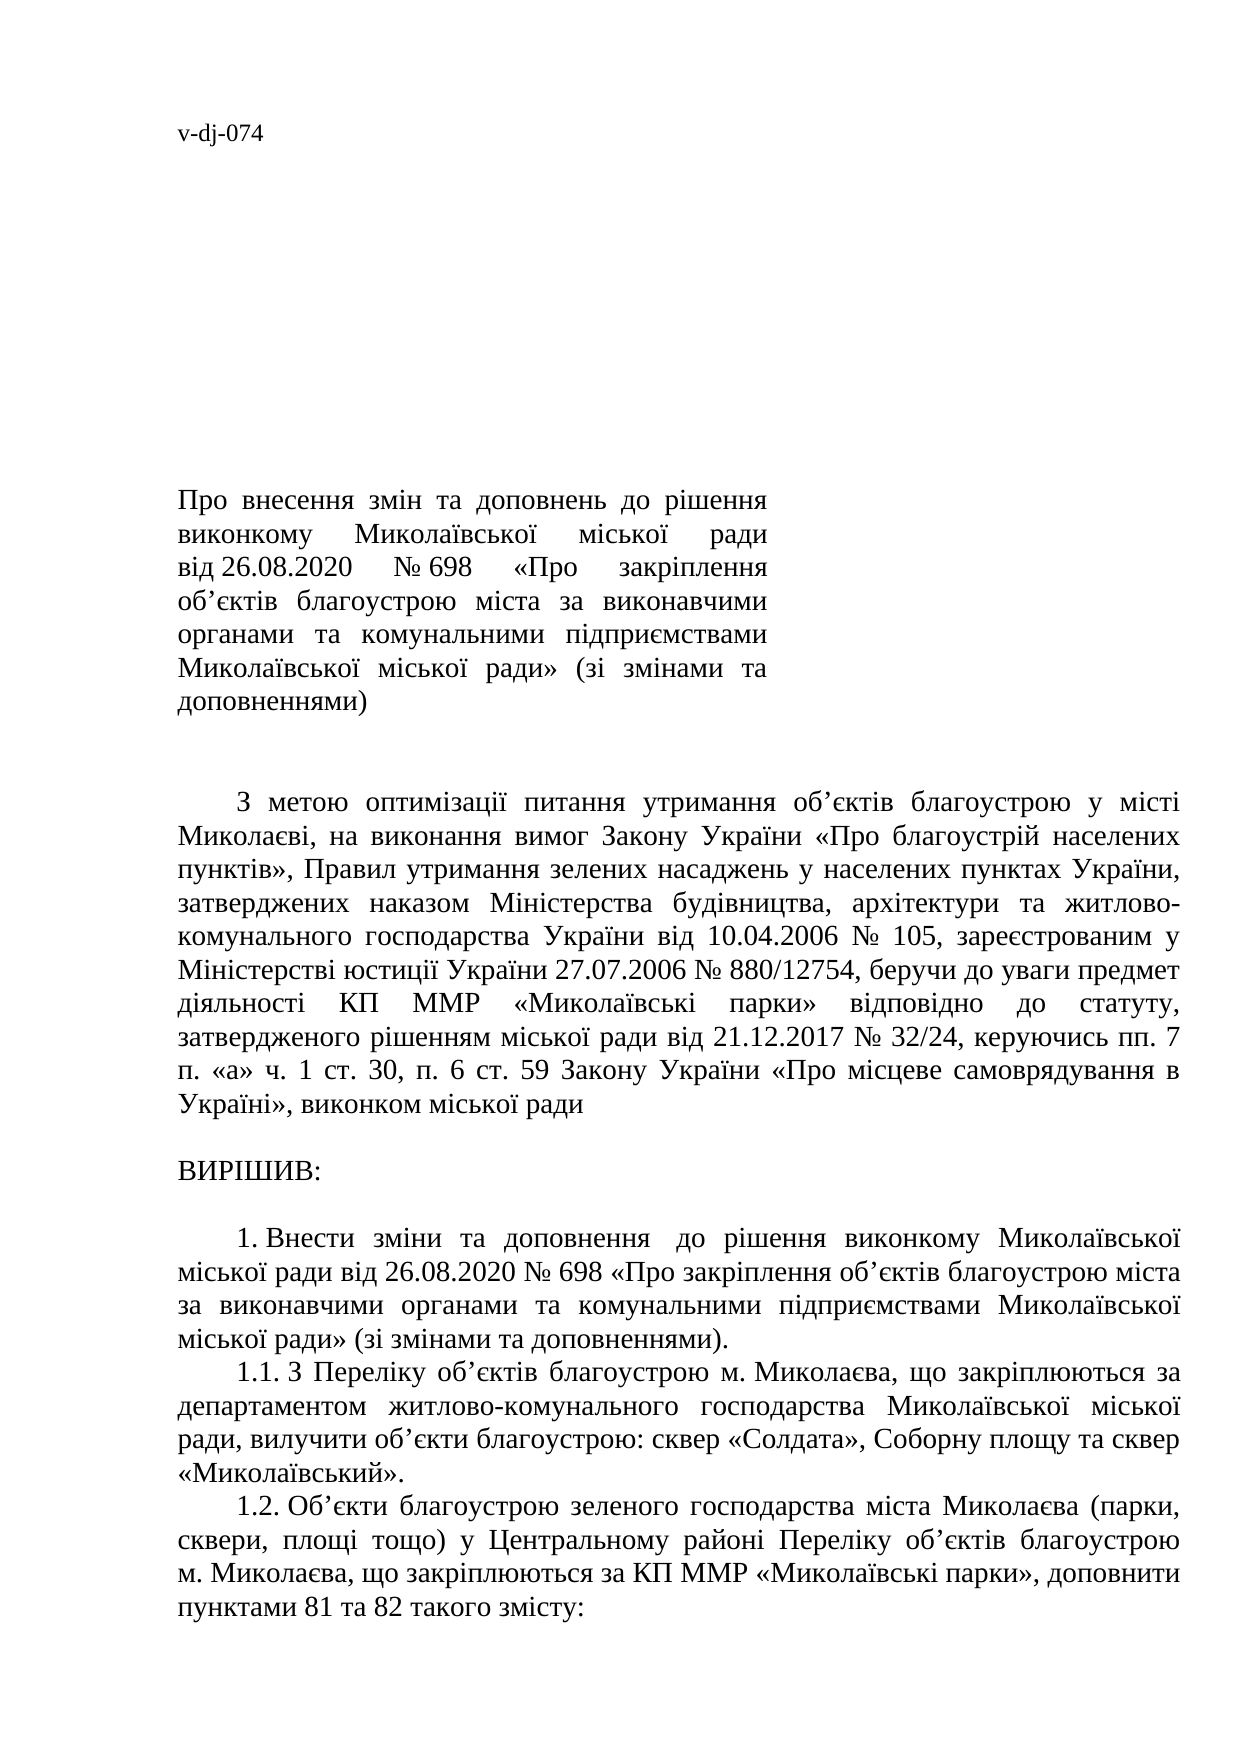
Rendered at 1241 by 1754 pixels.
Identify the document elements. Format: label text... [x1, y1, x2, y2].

text Про внесення змін та доповнень до рішення виконкому Миколаївської міської ради від 26.08.2020 № 698 «Про закріплення об’єктів благоустрою міста за виконавчими органами та комунальними підприємствами Миколаївської міської ради» (зі змінами та доповненнями) [177, 482, 768, 717]
text 1.2. Об’єкти благоустрою зеленого господарства міста Миколаєва (парки, сквери, площі тощо) у Центральному районі Переліку об’єктів благоустрою м. Миколаєва, що закріплюються за КП ММР «Миколаївські парки», доповнити пунктами 81 та 82 такого змісту: [177, 1488, 1181, 1623]
text ВИРІШИВ: [177, 1153, 1181, 1187]
text v-dj-074 [177, 118, 1181, 147]
text 1.1. З Переліку об’єктів благоустрою м. Миколаєва, що закріплюються за департаментом житлово-комунального господарства Миколаївської міської ради, вилучити об’єкти благоустрою: сквер «Солдата», Соборну площу та сквер «Миколаївський». [177, 1354, 1181, 1488]
text 1. Внести зміни та доповнення до рішення виконкому Миколаївської міської ради від 26.08.2020 № 698 «Про закріплення об’єктів благоустрою міста за виконавчими органами та комунальними підприємствами Миколаївської міської ради» (зі змінами та доповненнями). [177, 1220, 1181, 1354]
text З метою оптимізації питання утримання об’єктів благоустрою у місті Миколаєві, на виконання вимог Закону України «Про благоустрій населених пунктів», Правил утримання зелених насаджень у населених пунктах України, затверджених наказом Міністерства будівництва, архітектури та житлово- комунального господарства України від 10.04.2006 № 105, зареєстрованим у Міністерстві юстиції України 27.07.2006 № 880/12754, беручи до уваги предмет діяльності КП ММР «Миколаївські парки» відповідно до статуту, затвердженого рішенням міської ради від 21.12.2017 № 32/24, керуючись пп. 7 п. «а» ч. 1 ст. 30, п. 6 ст. 59 Закону України «Про місцеве самоврядування в Україні», виконком міської ради [177, 784, 1181, 1119]
